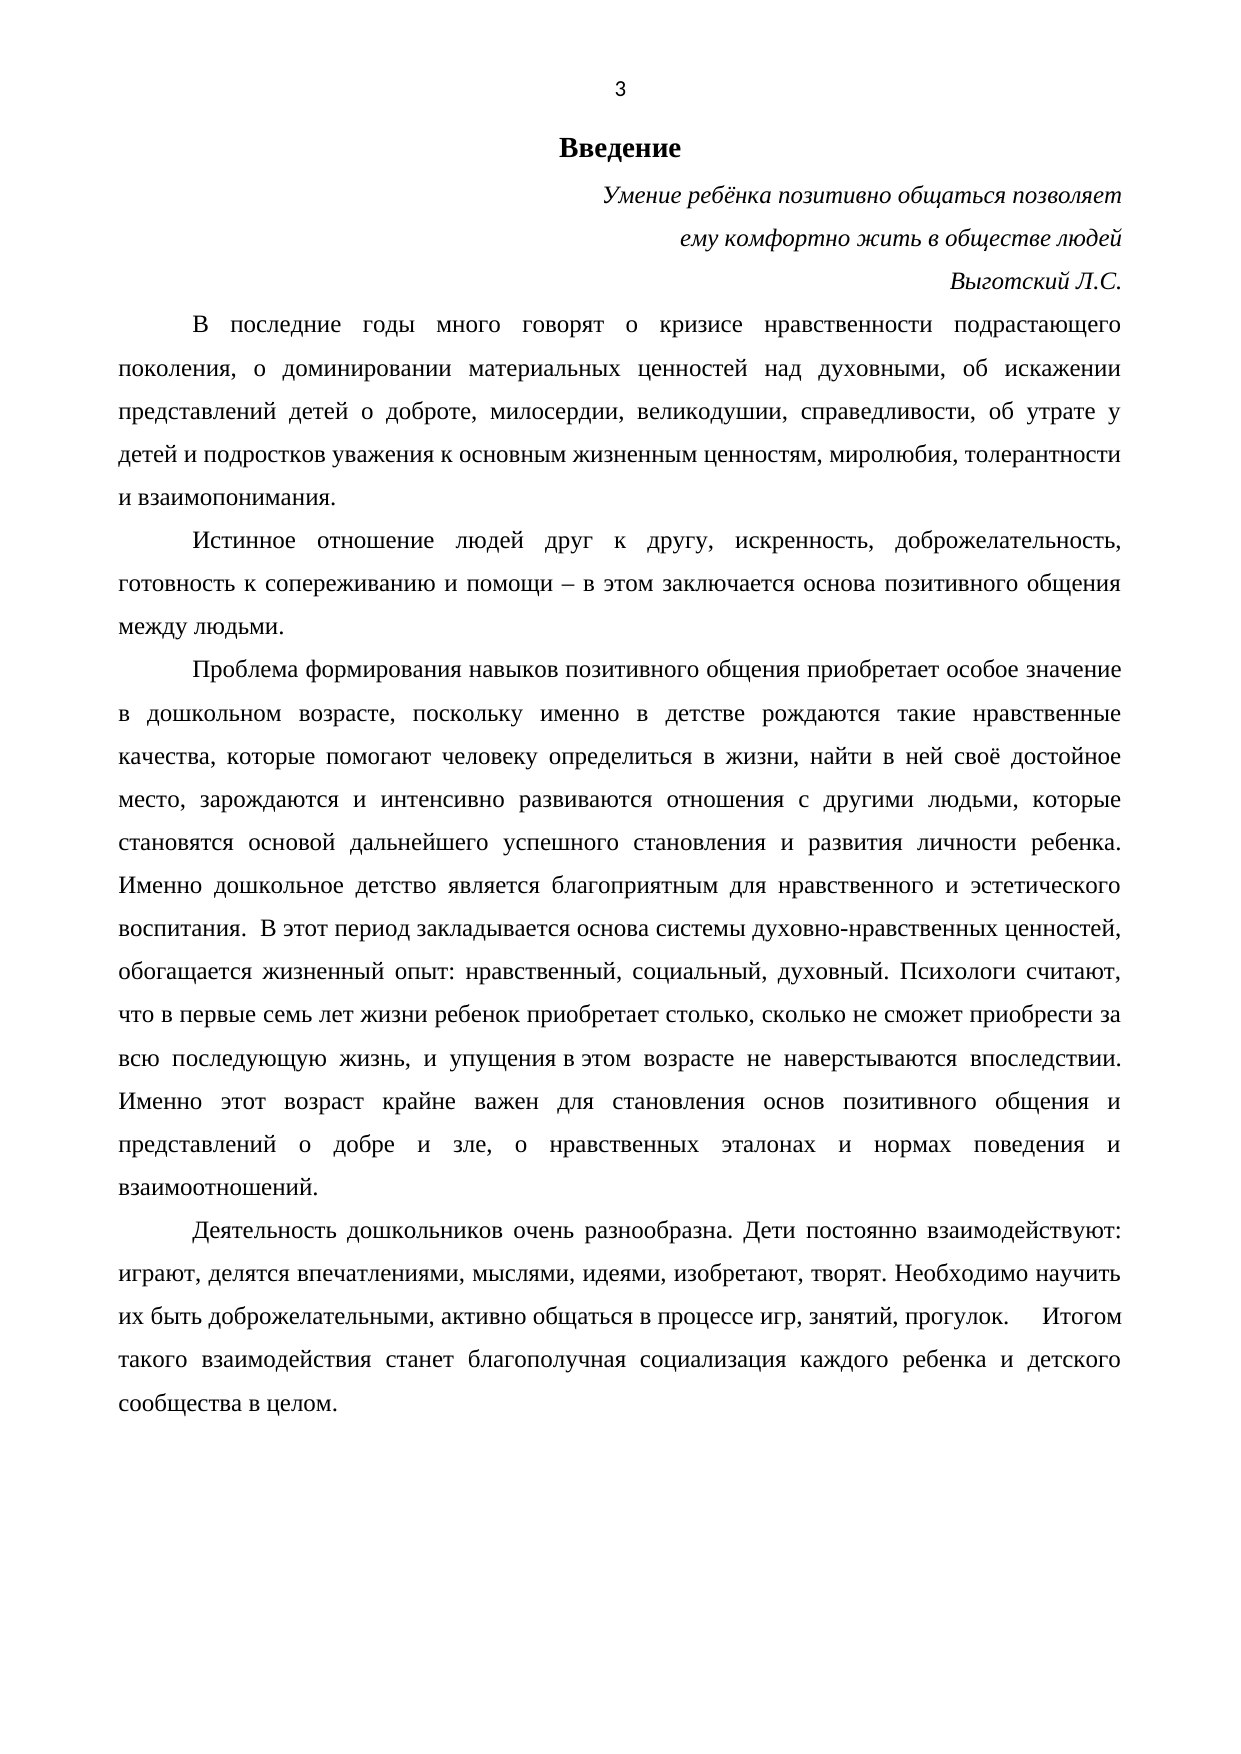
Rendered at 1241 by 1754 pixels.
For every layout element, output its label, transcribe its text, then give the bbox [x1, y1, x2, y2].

text Умение ребёнка позитивно общаться позволяет [118, 180, 1122, 209]
text ему комфортно жить в обществе людей [118, 223, 1122, 252]
text Введение [118, 130, 1122, 163]
text Деятельность дошкольников очень разнообразна. Дети постоянно взаимодействуют: играют, делятся впечатлениями, мыслями, идеями, изобретают, творят. Необходимо научить их быть доброжелательными, активно общаться в процессе игр, занятий, прогулок. Итогом такого взаимодействия станет благополучная социализация каждого ребенка и детского сообщества в целом. [118, 1215, 1122, 1416]
text Выготский Л.С. [118, 266, 1122, 295]
text Истинное отношение людей друг к другу, искренность, доброжелательность, готовность к сопереживанию и помощи – в этом заключается основа позитивного общения между людьми. [118, 525, 1122, 640]
text В последние годы много говорят о кризисе нравственности подрастающего поколения, о доминировании материальных ценностей над духовными, об искажении представлений детей о доброте, милосердии, великодушии, справедливости, об утрате у детей и подростков уважения к основным жизненным ценностям, миролюбия, толерантности и взаимопонимания. [118, 309, 1122, 511]
text Проблема формирования навыков позитивного общения приобретает особое значение в дошкольном возрасте, поскольку именно в детстве рождаются такие нравственные качества, которые помогают человеку определиться в жизни, найти в ней своё достойное место, зарождаются и интенсивно развиваются отношения с другими людьми, которые становятся основой дальнейшего успешного становления и развития личности ребенка. Именно дошкольное детство является благоприятным для нравственного и эстетического воспитания. В этот период закладывается основа системы духовно-нравственных ценностей, обогащается жизненный опыт: нравственный, социальный, духовный. Психологи считают, что в первые семь лет жизни ребенок приобретает столько, сколько не сможет приобрести за всю последующую жизнь, и упущения в этом возрасте не наверстываются впоследствии. Именно этот возраст крайне важен для становления основ позитивного общения и представлений о добре и зле, о нравственных эталонах и нормах поведения и взаимоотношений. [118, 654, 1122, 1201]
